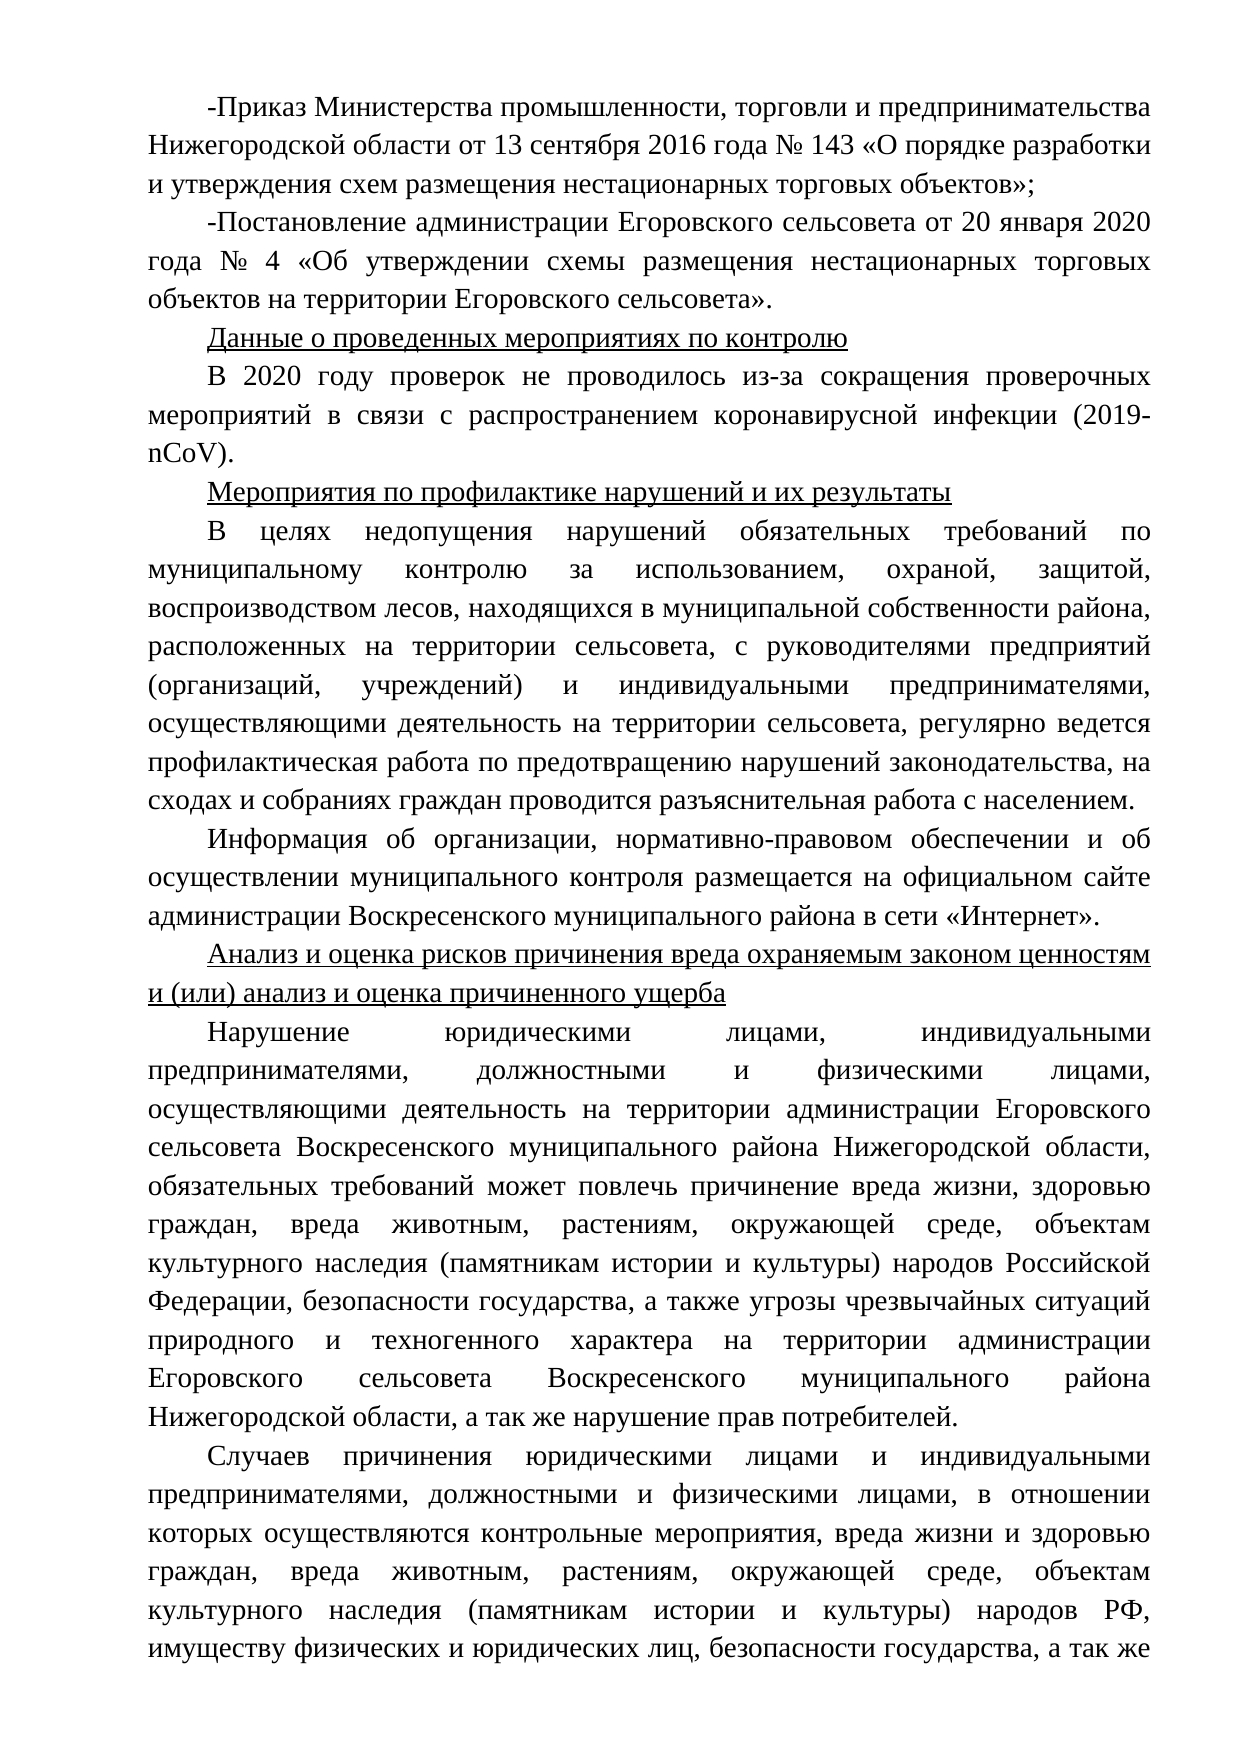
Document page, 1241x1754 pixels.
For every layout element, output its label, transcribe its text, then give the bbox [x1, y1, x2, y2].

text -Приказ Министерства промышленности, торговли и предпринимательства Нижегородской области от 13 сентября 2016 года № 143 «О порядке разработки и утверждения схем размещения нестационарных торговых объектов»; [148, 89, 1152, 199]
text Анализ и оценка рисков причинения вреда охраняемым законом ценностям и (или) анализ и оценка причиненного ущерба [148, 937, 1152, 1009]
text В 2020 году проверок не проводилось из-за сокращения проверочных мероприятий в связи с распространением коронавирусной инфекции (2019-nCoV). [148, 358, 1152, 469]
text Данные о проведенных мероприятиях по контролю [148, 320, 1152, 353]
text -Постановление администрации Егоровского сельсовета от 20 января 2020 года № 4 «Об утверждении схемы размещения нестационарных торговых объектов на территории Егоровского сельсовета». [148, 204, 1152, 315]
text В целях недопущения нарушений обязательных требований по муниципальному контролю за использованием, охраной, защитой, воспроизводством лесов, находящихся в муниципальной собственности района, расположенных на территории сельсовета, с руководителями предприятий (организаций, учреждений) и индивидуальными предпринимателями, осуществляющими деятельность на территории сельсовета, регулярно ведется профилактическая работа по предотвращению нарушений законодательства, на сходах и собраниях граждан проводится разъяснительная работа с населением. [148, 513, 1152, 816]
text Мероприятия по профилактике нарушений и их результаты [148, 474, 1152, 508]
text Нарушение юридическими лицами, индивидуальными предпринимателями, должностными и физическими лицами, осуществляющими деятельность на территории администрации Егоровского сельсовета Воскресенского муниципального района Нижегородской области, обязательных требований может повлечь причинение вреда жизни, здоровью граждан, вреда животным, растениям, окружающей среде, объектам культурного наследия (памятникам истории и культуры) народов Российской Федерации, безопасности государства, а также угрозы чрезвычайных ситуаций природного и техногенного характера на территории администрации Егоровского сельсовета Воскресенского муниципального района Нижегородской области, а так же нарушение прав потребителей. [148, 1014, 1152, 1433]
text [148, 1438, 1152, 1664]
text Информация об организации, нормативно-правовом обеспечении и об осуществлении муниципального контроля размещается на официальном сайте администрации Воскресенского муниципального района в сети «Интернет». [148, 821, 1152, 932]
